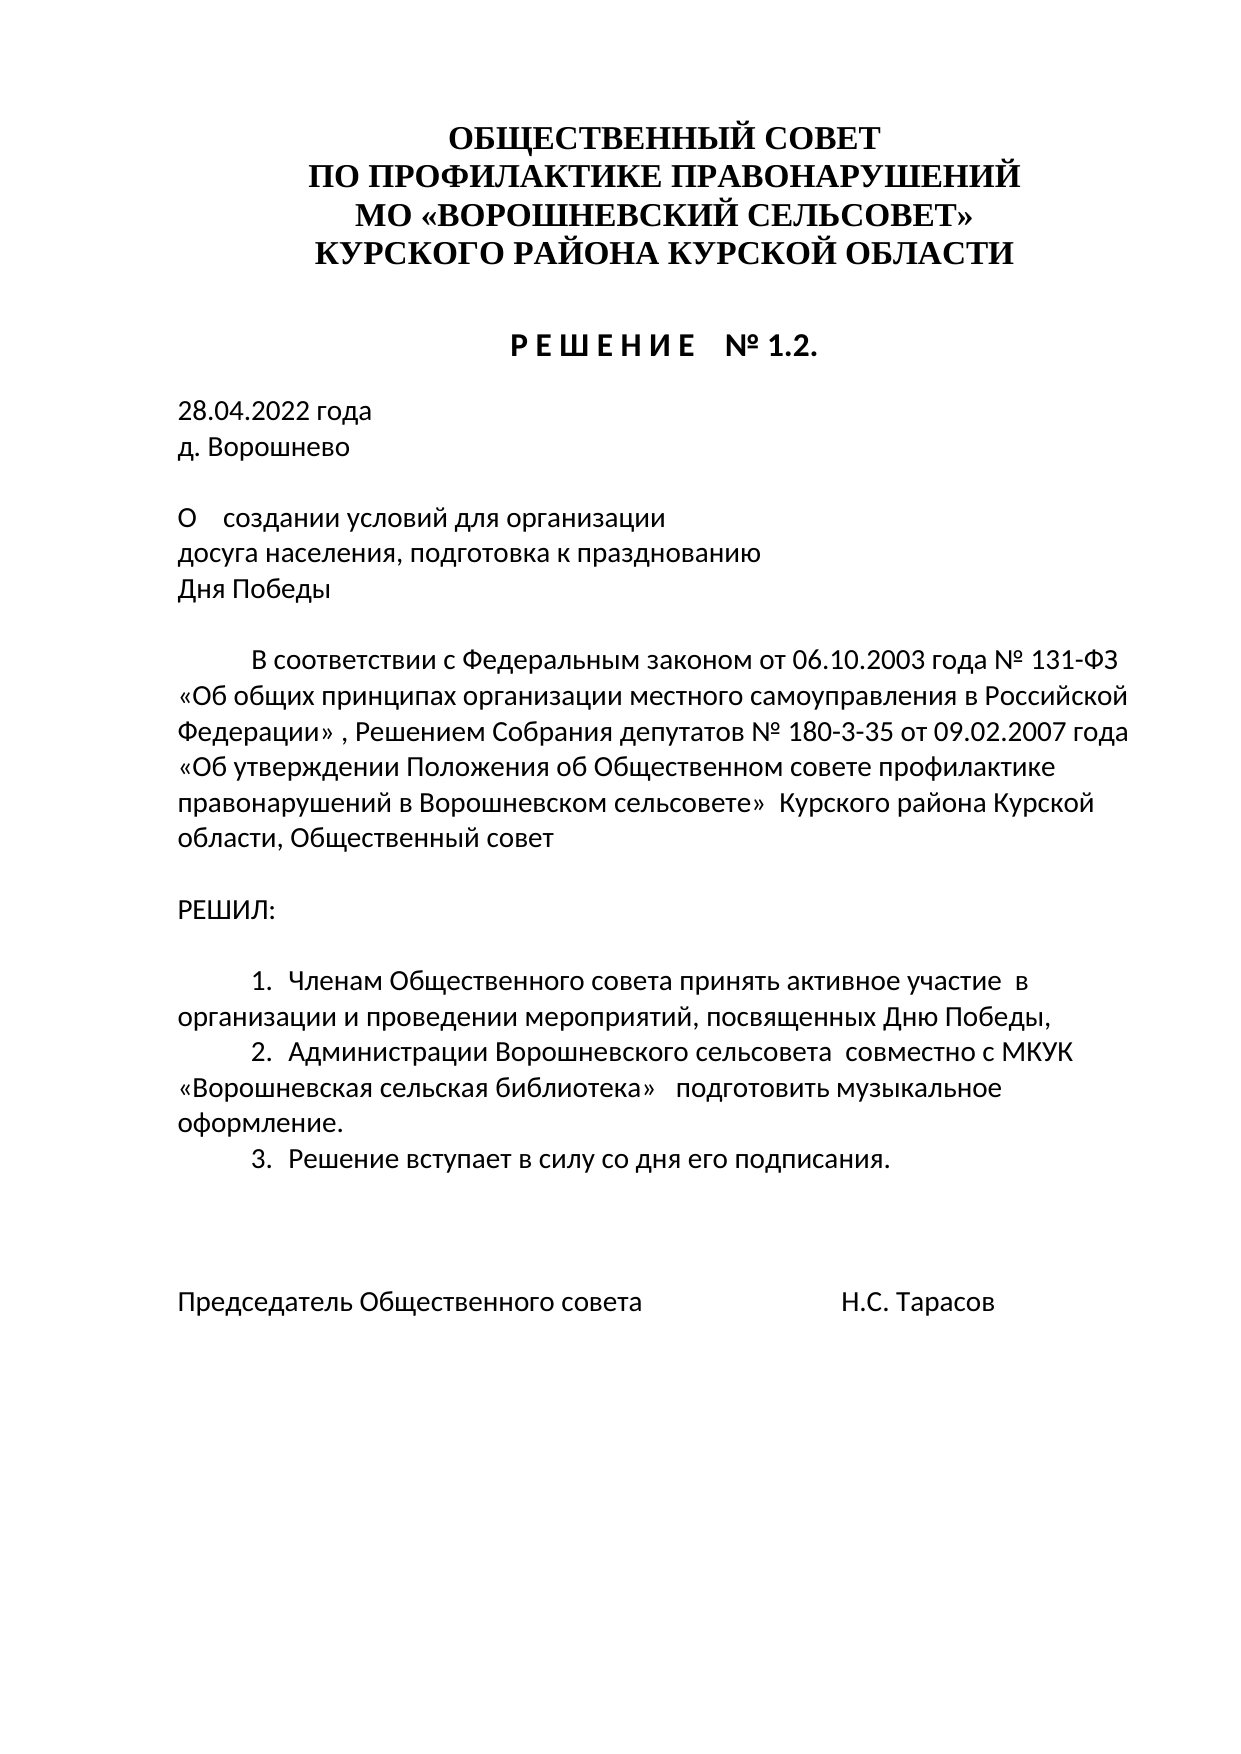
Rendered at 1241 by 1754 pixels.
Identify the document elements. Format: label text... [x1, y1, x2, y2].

subtitle ОБЩЕСТВЕННЫЙ СОВЕТ ПО ПРОФИЛАКТИКЕ ПРАВОНАРУШЕНИЙ МО «ВОРОШНЕВСКИЙ СЕЛЬСОВЕТ» КУРСКОГО РАЙОНА КУРСКОЙ ОБЛАСТИ [177, 118, 1152, 271]
text О создании условий для организации [177, 499, 1152, 534]
text Председатель Общественного совета Н.С. Тарасов [177, 1283, 1152, 1318]
text д. Ворошнево [177, 428, 1152, 463]
list Членам Общественного совета принять активное участие в [251, 962, 1152, 998]
text организации и проведении мероприятий, посвященных Дню Победы, [177, 998, 1152, 1033]
text «Ворошневская сельская библиотека» подготовить музыкальное оформление. [177, 1069, 1152, 1140]
text Р Е Ш Е Н И Е № 1.2. [177, 324, 1152, 365]
text 28.04.2022 года [177, 392, 1152, 428]
list Решение вступает в силу со дня его подписания. [251, 1140, 1152, 1176]
text РЕШИЛ: [177, 891, 1152, 926]
text досуга населения, подготовка к празднованию [177, 534, 1152, 570]
list Администрации Ворошневского сельсовета совместно с МКУК [251, 1033, 1152, 1069]
text В соответствии с Федеральным законом от 06.10.2003 года № 131-ФЗ «Об общих принципах организации местного самоуправления в Российской Федерации» , Решением Собрания депутатов № 180-3-35 от 09.02.2007 года «Об утверждении Положения об Общественном совете профилактике правонарушений в Ворошневском сельсовете» Курского района Курской области, Общественный совет [177, 641, 1152, 855]
text Дня Победы [177, 570, 1152, 606]
